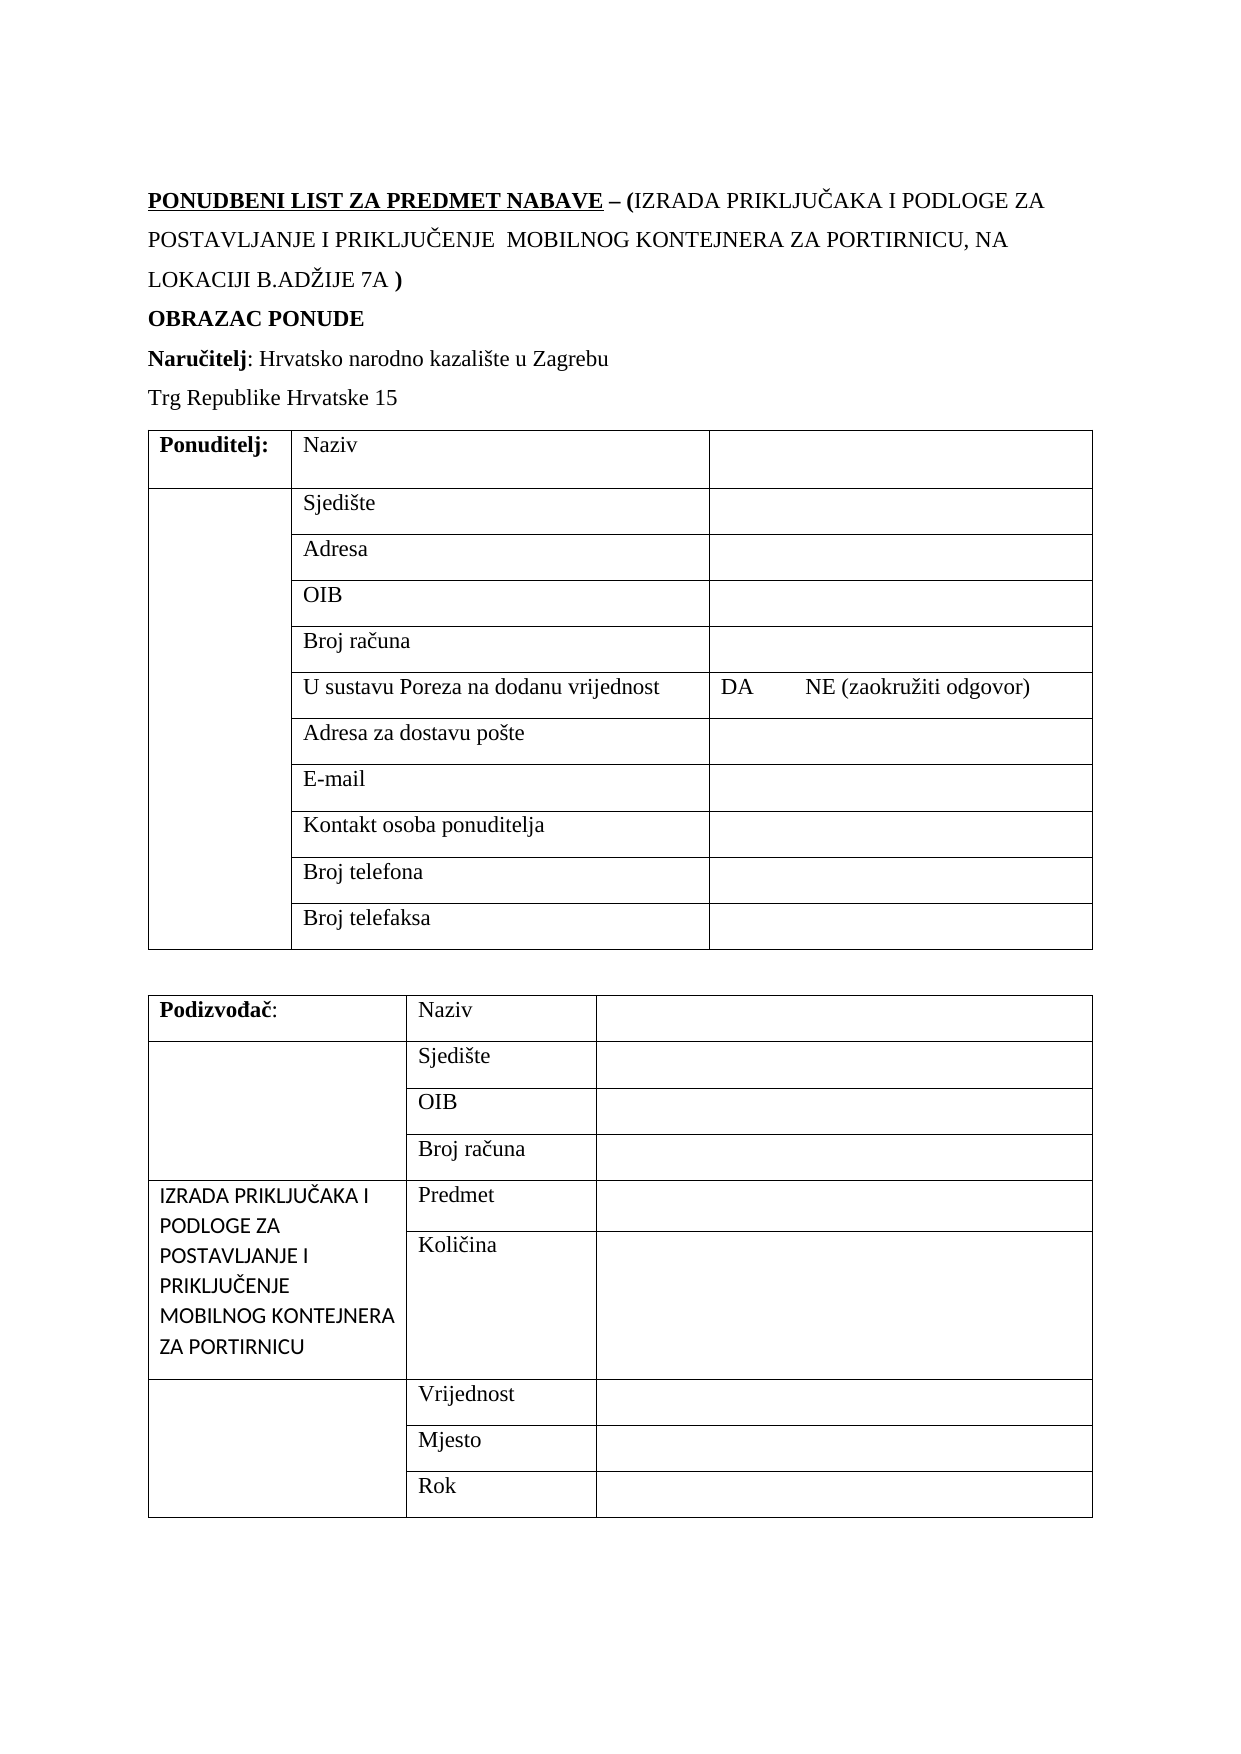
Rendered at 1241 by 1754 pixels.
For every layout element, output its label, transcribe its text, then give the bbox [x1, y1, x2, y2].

table_cell [710, 627, 1092, 672]
table_cell Adresa za dostavu pošte [292, 719, 709, 764]
table_cell [597, 1042, 1092, 1087]
table_cell [149, 1042, 406, 1180]
text Naručitelj: Hrvatsko narodno kazalište u Zagrebu [148, 345, 1093, 371]
table_cell Mjesto [407, 1426, 596, 1471]
table_header [597, 996, 1092, 1041]
table_cell OIB [292, 581, 709, 626]
table_cell IZRADA PRIKLJUČAKA I PODLOGE ZA POSTAVLJANJE I PRIKLJUČENJE MOBILNOG KONTEJNERA ZA PORTIRNICU [149, 1181, 406, 1378]
table_cell Predmet [407, 1181, 596, 1231]
table_cell [597, 1426, 1092, 1471]
table_cell [597, 1135, 1092, 1180]
table_cell Broj telefona [292, 858, 709, 903]
table_header Ponuditelj: [149, 431, 291, 487]
table_header [710, 431, 1092, 487]
table_cell Broj računa [292, 627, 709, 672]
table_cell [710, 489, 1092, 534]
table_cell [149, 489, 291, 949]
table_cell [597, 1232, 1092, 1378]
text OBRAZAC PONUDE [148, 306, 1093, 332]
text Trg Republike Hrvatske 15 [148, 384, 1093, 411]
table_cell [710, 812, 1092, 857]
table_cell Adresa [292, 535, 709, 580]
table_cell [710, 581, 1092, 626]
table_cell [597, 1181, 1092, 1231]
table_cell U sustavu Poreza na dodanu vrijednost [292, 673, 709, 718]
table_cell Sjedište [407, 1042, 596, 1087]
table_cell [710, 904, 1092, 949]
table_cell Vrijednost [407, 1380, 596, 1425]
table_cell Broj računa [407, 1135, 596, 1180]
table_cell [597, 1089, 1092, 1133]
table_cell Kontakt osoba ponuditelja [292, 812, 709, 857]
table_header Naziv [292, 431, 709, 487]
table_cell [710, 765, 1092, 811]
table_header Naziv [407, 996, 596, 1041]
table_cell Količina [407, 1232, 596, 1378]
text PONUDBENI LIST ZA PREDMET NABAVE – (IZRADA PRIKLJUČAKA I PODLOGE ZA POSTAVLJANJE I PRIKLJUČENJE MOBILNOG KONTEJNERA ZA PORTIRNICU, NA LOKACIJI B.ADŽIJE 7A ) [148, 187, 1093, 292]
table_cell [597, 1472, 1092, 1517]
table_cell Rok [407, 1472, 596, 1517]
table_cell [710, 858, 1092, 903]
table_cell [597, 1380, 1092, 1425]
table_cell [149, 1380, 406, 1517]
table_cell OIB [407, 1089, 596, 1133]
table_cell E-mail [292, 765, 709, 811]
table_cell Broj telefaksa [292, 904, 709, 949]
table_header Podizvođač: [149, 996, 406, 1041]
table_cell DA NE (zaokružiti odgovor) [710, 673, 1092, 718]
table_cell [710, 535, 1092, 580]
table_cell [710, 719, 1092, 764]
table_cell Sjedište [292, 489, 709, 534]
